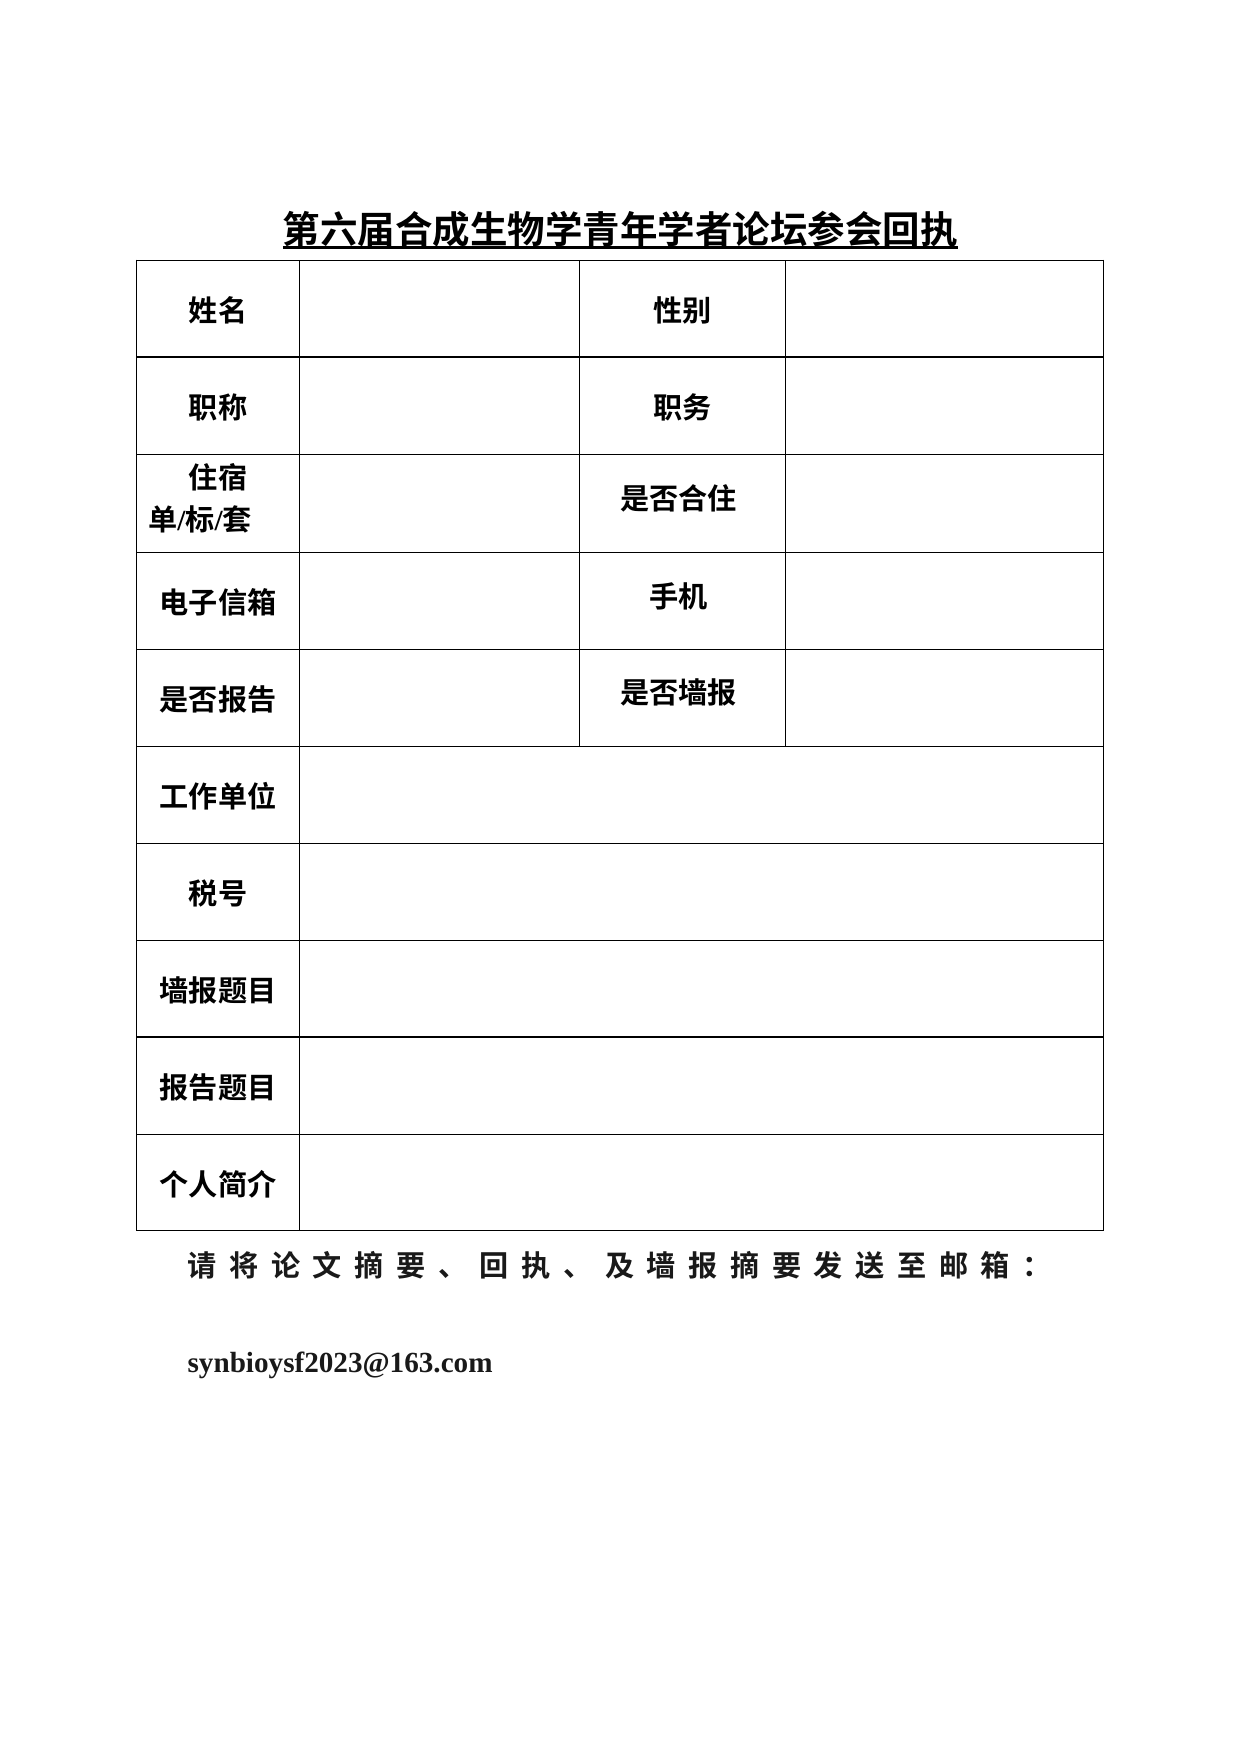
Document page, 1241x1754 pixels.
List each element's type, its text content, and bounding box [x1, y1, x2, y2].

table_cell 税号 [137, 844, 299, 939]
table_cell [786, 650, 1103, 746]
table_header 姓名 [137, 261, 299, 356]
table_cell 是否墙报 [580, 650, 785, 746]
table_cell 电子信箱 [137, 553, 299, 648]
table_cell [300, 844, 1103, 939]
table_cell 是否合住 [580, 455, 785, 552]
table_cell [300, 650, 579, 746]
table_cell [300, 455, 579, 552]
table_cell 职称 [137, 358, 299, 453]
table_header [300, 261, 579, 356]
table_cell [786, 455, 1103, 552]
table_cell [300, 747, 1103, 842]
table_cell 工作单位 [137, 747, 299, 842]
table_cell [786, 358, 1103, 453]
table_header 性别 [580, 261, 785, 356]
table_cell [300, 1038, 1103, 1133]
table_cell 个人简介 [137, 1135, 299, 1230]
table_cell 报告题目 [137, 1038, 299, 1133]
table_cell [786, 553, 1103, 648]
text 第六届合成生物学青年学者论坛参会回执 [187, 194, 1053, 259]
text 请将论文摘要、回执、及墙报摘要发送至邮箱：synbioysf2023@163.com [187, 1231, 1053, 1394]
table_cell 是否报告 [137, 650, 299, 746]
table_cell [300, 941, 1103, 1036]
table_cell 住宿 单/标/套 [137, 455, 299, 552]
table_cell 墙报题目 [137, 941, 299, 1036]
table_cell 手机 [580, 553, 785, 648]
table_cell 职务 [580, 358, 785, 453]
table_cell [300, 358, 579, 453]
table_cell [300, 553, 579, 648]
table_cell [300, 1135, 1103, 1230]
table_header [786, 261, 1103, 356]
